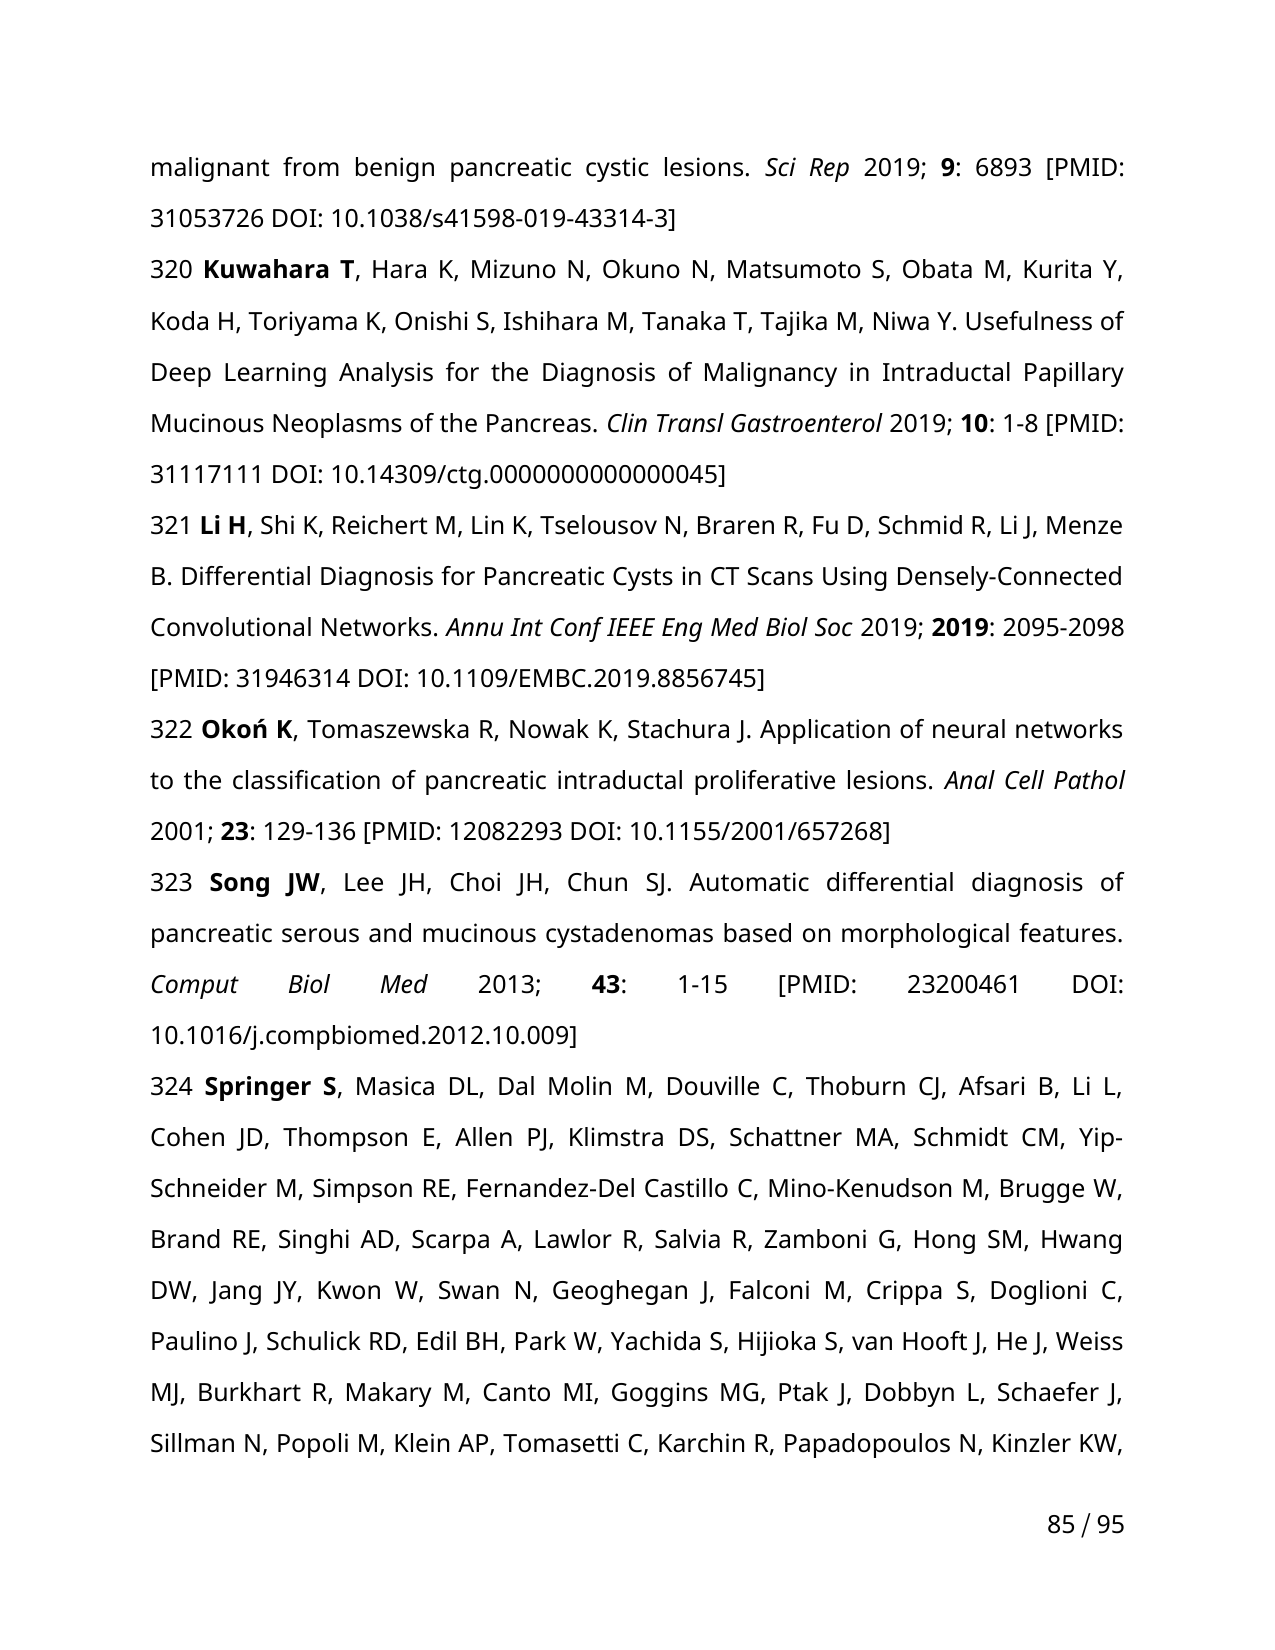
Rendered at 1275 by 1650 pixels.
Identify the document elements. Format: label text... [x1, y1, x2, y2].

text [150, 150, 1125, 235]
text 322 Okoń K, Tomaszewska R, Nowak K, Stachura J. Application of neural networks to the classification of pancreatic intraductal proliferative lesions. Anal Cell Pathol 2001; 23: 129-136 [PMID: 12082293 DOI: 10.1155/2001/657268] [150, 711, 1125, 848]
text 320 Kuwahara T, Hara K, Mizuno N, Okuno N, Matsumoto S, Obata M, Kurita Y, Koda H, Toriyama K, Onishi S, Ishihara M, Tanaka T, Tajika M, Niwa Y. Usefulness of Deep Learning Analysis for the Diagnosis of Malignancy in Intraductal Papillary Mucinous Neoplasms of the Pancreas. Clin Transl Gastroenterol 2019; 10: 1-8 [PMID: 31117111 DOI: 10.14309/ctg.0000000000000045] [150, 252, 1125, 490]
text 321 Li H, Shi K, Reichert M, Lin K, Tselousov N, Braren R, Fu D, Schmid R, Li J, Menze B. Differential Diagnosis for Pancreatic Cysts in CT Scans Using Densely-Connected Convolutional Networks. Annu Int Conf IEEE Eng Med Biol Soc 2019; 2019: 2095-2098 [PMID: 31946314 DOI: 10.1109/EMBC.2019.8856745] [150, 507, 1125, 694]
text 323 Song JW, Lee JH, Choi JH, Chun SJ. Automatic differential diagnosis of pancreatic serous and mucinous cystadenomas based on morphological features. Comput Biol Med 2013; 43: 1-15 [PMID: 23200461 DOI: 10.1016/j.compbiomed.2012.10.009] [150, 864, 1125, 1052]
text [150, 1069, 1125, 1460]
